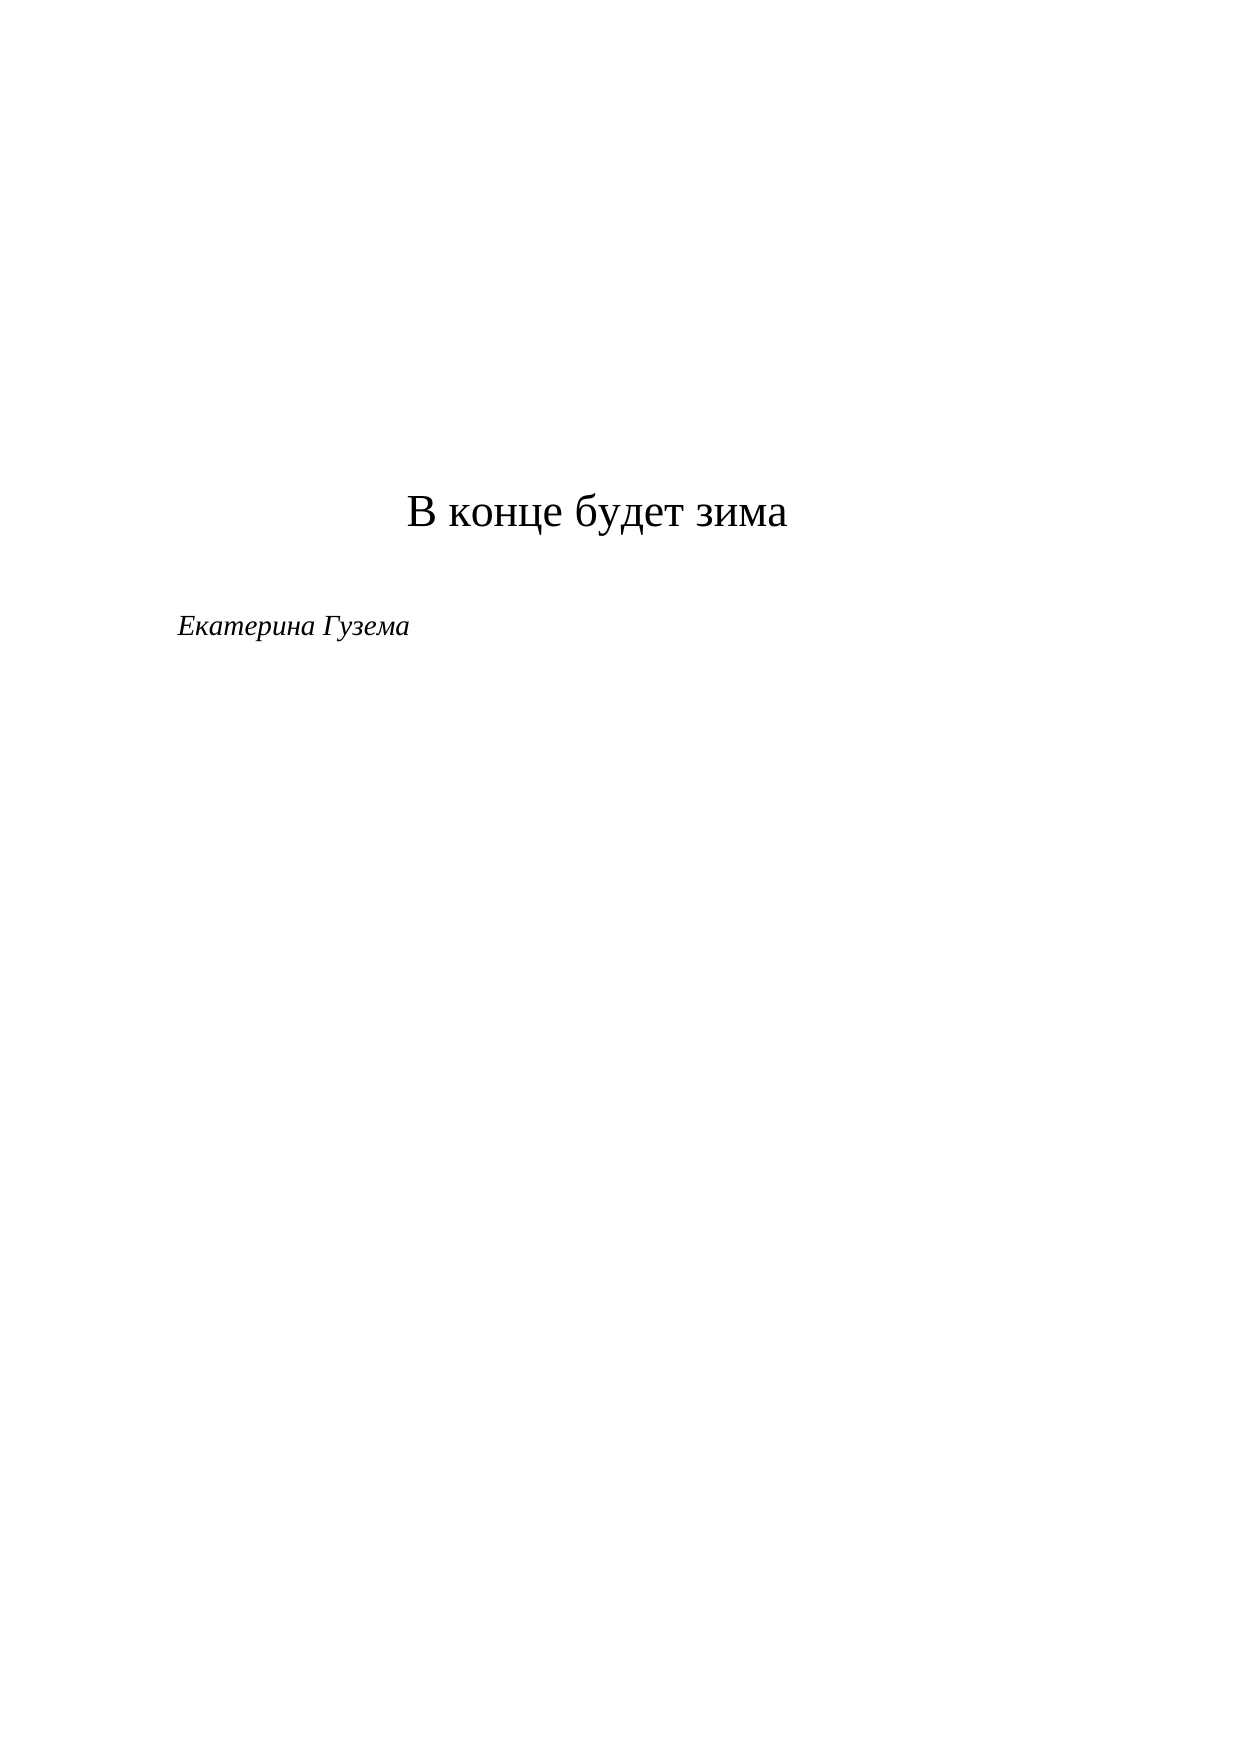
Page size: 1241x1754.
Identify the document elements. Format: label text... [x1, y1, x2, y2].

text Екатерина Гузема [177, 608, 1152, 642]
text В конце будет зима [177, 483, 1152, 536]
